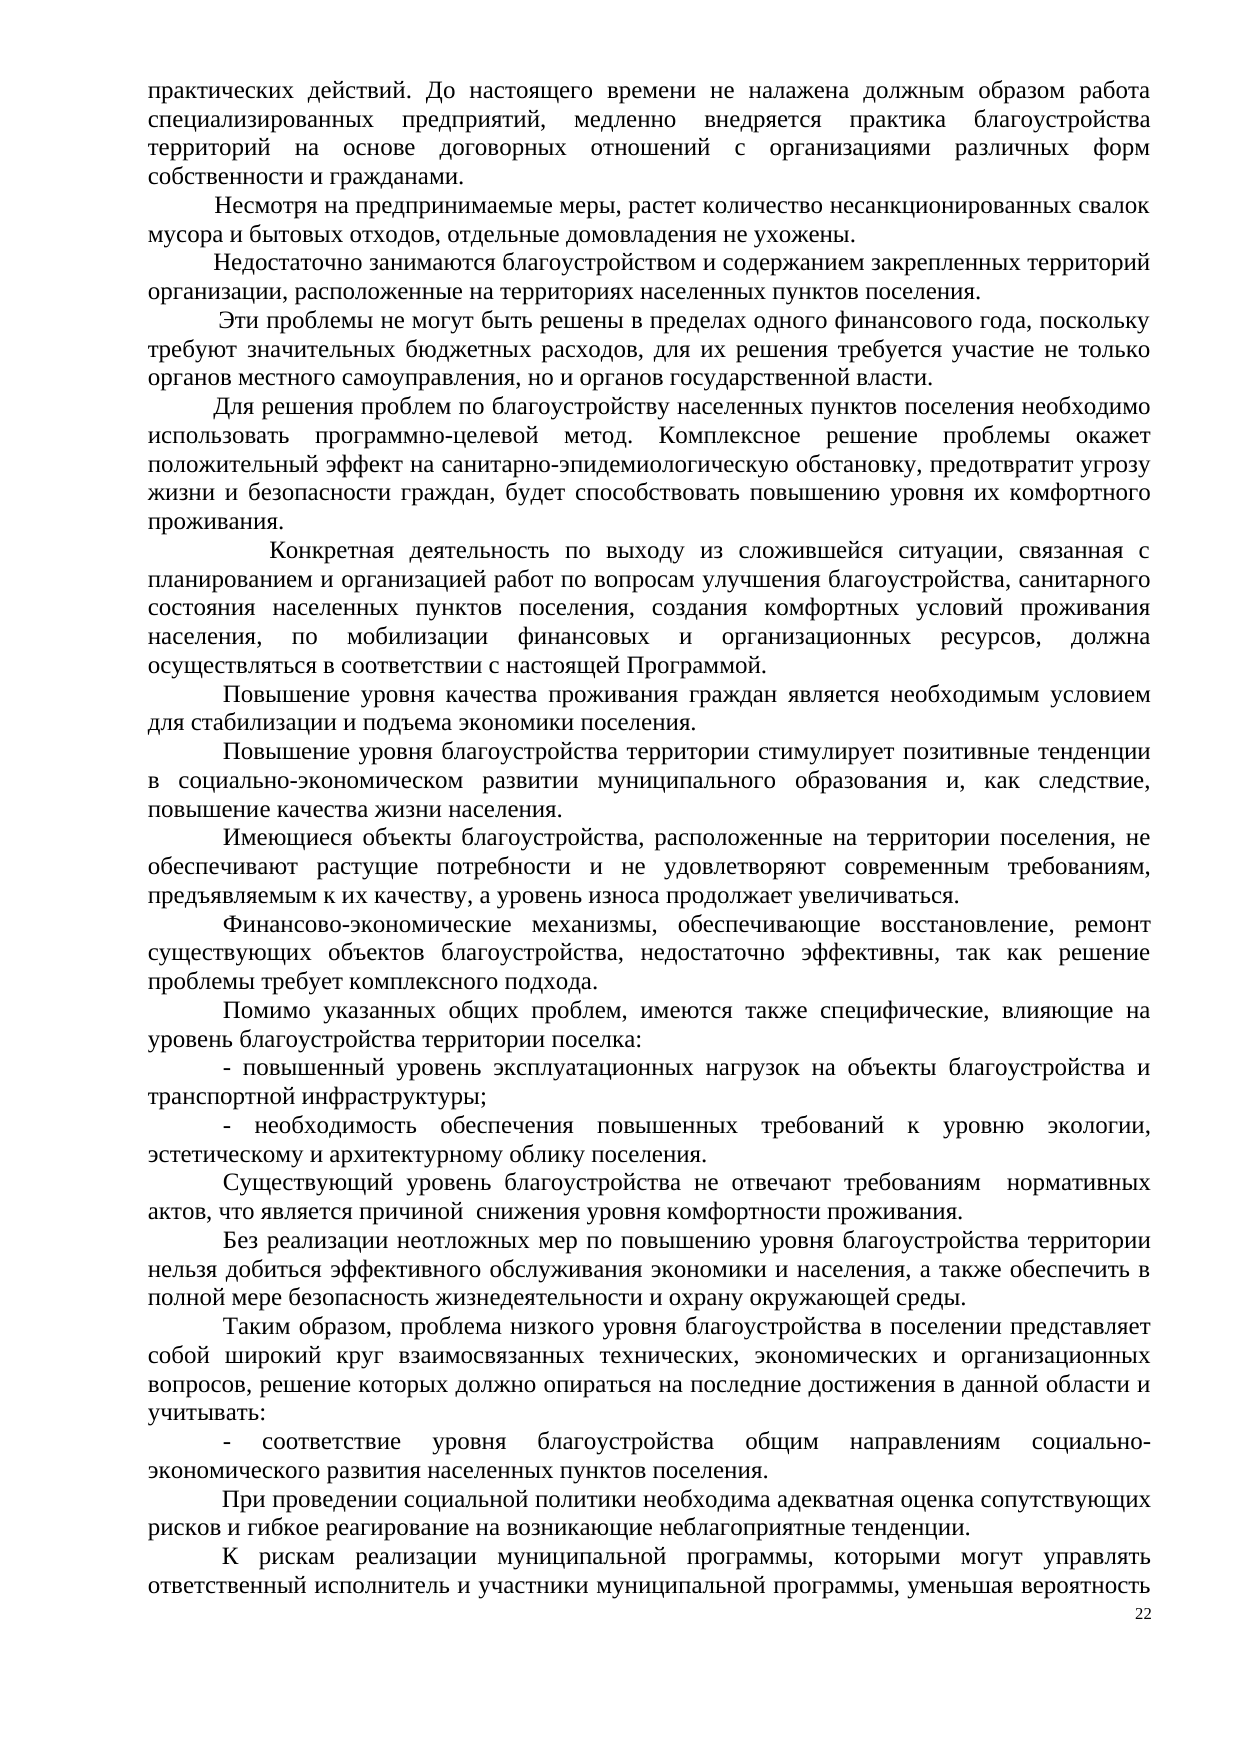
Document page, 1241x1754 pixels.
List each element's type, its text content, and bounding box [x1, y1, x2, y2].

text - повышенный уровень эксплуатационных нагрузок на объекты благоустройства и транспортной инфраструктуры; [148, 1052, 1152, 1110]
text Без реализации неотложных мер по повышению уровня благоустройства территории нельзя добиться эффективного обслуживания экономики и населения, а также обеспечить в полной мере безопасность жизнедеятельности и охрану окружающей среды. [148, 1225, 1152, 1311]
text При проведении социальной политики необходима адекватная оценка сопутствующих рисков и гибкое реагирование на возникающие неблагоприятные тенденции. [148, 1484, 1152, 1541]
text Таким образом, проблема низкого уровня благоустройства в поселении представляет собой широкий круг взаимосвязанных технических, экономических и организационных вопросов, решение которых должно опираться на последние достижения в данной области и учитывать: [148, 1311, 1152, 1426]
text Конкретная деятельность по выходу из сложившейся ситуации, связанная с планированием и организацией работ по вопросам улучшения благоустройства, санитарного состояния населенных пунктов поселения, создания комфортных условий проживания населения, по мобилизации финансовых и организационных ресурсов, должна осуществляться в соответствии с настоящей Программой. [148, 535, 1152, 679]
text Несмотря на предпринимаемые меры, растет количество несанкционированных свалок мусора и бытовых отходов, отдельные домовладения не ухожены. [148, 190, 1152, 247]
text Повышение уровня благоустройства территории стимулирует позитивные тенденции в социально-экономическом развитии муниципального образования и, как следствие, повышение качества жизни населения. [148, 736, 1152, 822]
text Помимо указанных общих проблем, имеются также специфические, влияющие на уровень благоустройства территории поселка: [148, 995, 1152, 1052]
title Финансово-экономические механизмы, обеспечивающие восстановление, ремонт существующих объектов благоустройства, недостаточно эффективны, так как решение проблемы требует комплексного подхода. [148, 909, 1152, 995]
title Повышение уровня качества проживания граждан является необходимым условием для стабилизации и подъема экономики поселения. [148, 679, 1152, 736]
text Для решения проблем по благоустройству населенных пунктов поселения необходимо использовать программно-целевой метод. Комплексное решение проблемы окажет положительный эффект на санитарно-эпидемиологическую обстановку, предотвратит угрозу жизни и безопасности граждан, будет способствовать повышению уровня их комфортного проживания. [148, 391, 1152, 535]
text Имеющиеся объекты благоустройства, расположенные на территории поселения, не обеспечивают растущие потребности и не удовлетворяют современным требованиям, предъявляемым к их качеству, а уровень износа продолжает увеличиваться. [148, 822, 1152, 909]
text Существующий уровень благоустройства не отвечают требованиям нормативных актов, что является причиной снижения уровня комфортности проживания. [148, 1167, 1152, 1225]
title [148, 75, 1152, 190]
text Эти проблемы не могут быть решены в пределах одного финансового года, поскольку требуют значительных бюджетных расходов, для их решения требуется участие не только органов местного самоуправления, но и органов государственной власти. [148, 305, 1152, 391]
text - необходимость обеспечения повышенных требований к уровню экологии, эстетическому и архитектурному облику поселения. [148, 1110, 1152, 1167]
text - соответствие уровня благоустройства общим направлениям социально-экономического развития населенных пунктов поселения. [148, 1426, 1152, 1484]
text Недостаточно занимаются благоустройством и содержанием закрепленных территорий организации, расположенные на территориях населенных пунктов поселения. [148, 247, 1152, 305]
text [148, 1541, 1152, 1599]
